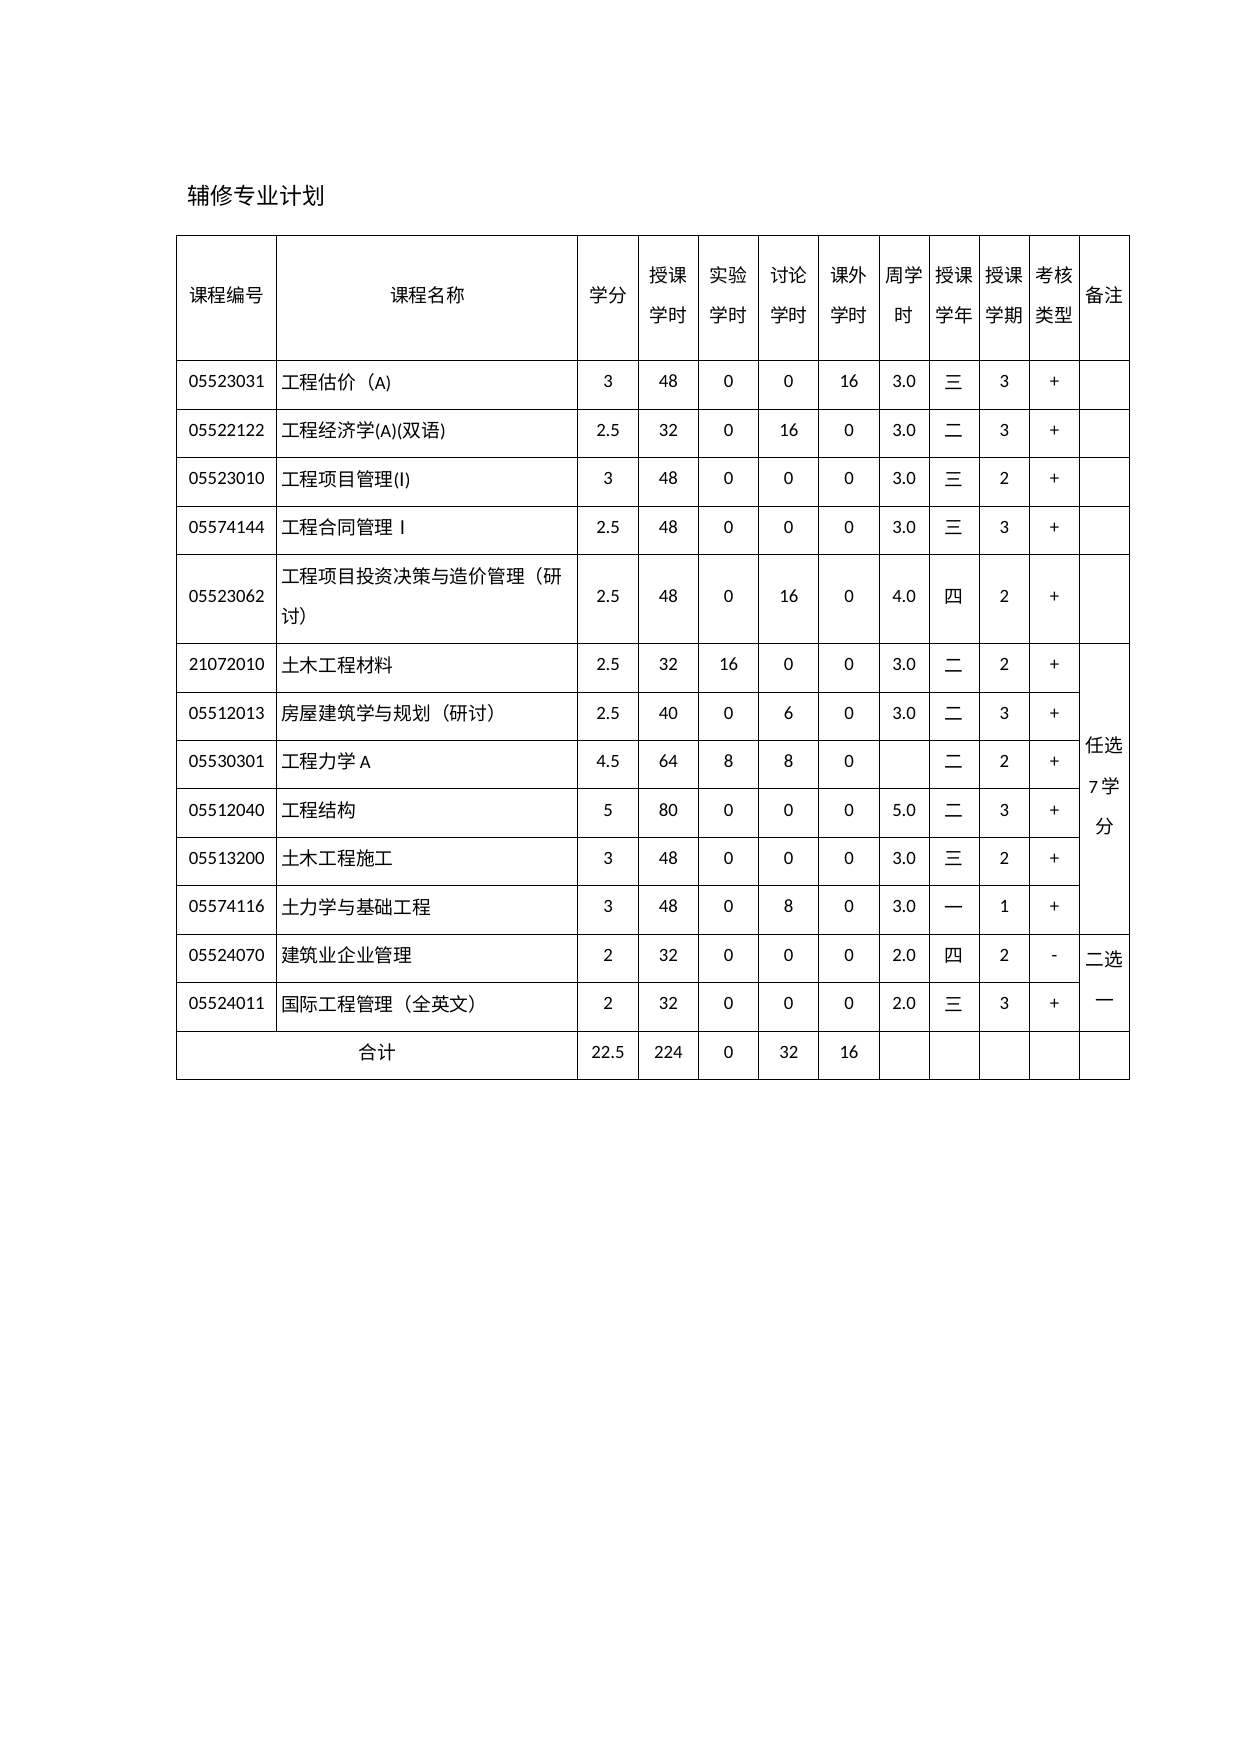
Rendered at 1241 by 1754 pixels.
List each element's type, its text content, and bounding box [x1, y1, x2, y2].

table_cell 工程合同管理Ⅰ [277, 507, 577, 554]
table_cell 二 [930, 789, 979, 837]
table_cell 32 [639, 983, 698, 1031]
table_cell 二 [930, 644, 979, 691]
table_cell 05512013 [177, 693, 276, 740]
table_cell 合计 [177, 1032, 577, 1079]
table_cell [1080, 410, 1129, 457]
table_cell 四 [930, 555, 979, 643]
table_cell 二 [930, 410, 979, 457]
table_cell 1 [980, 886, 1029, 934]
table_cell 32 [639, 644, 698, 691]
table_cell 3.0 [880, 361, 929, 409]
table_cell 0 [699, 361, 758, 409]
table_cell 05523031 [177, 361, 276, 409]
table_cell + [1030, 983, 1079, 1031]
table_cell 2.5 [578, 410, 638, 457]
table_cell 工程估价（A) [277, 361, 577, 409]
table_cell 3 [578, 886, 638, 934]
table_cell 16 [819, 1032, 879, 1079]
table_cell + [1030, 644, 1079, 691]
table_cell 05522122 [177, 410, 276, 457]
table_cell 国际工程管理（全英文） [277, 983, 577, 1031]
table_cell 2.5 [578, 507, 638, 554]
table_cell 0 [699, 1032, 758, 1079]
table_cell 三 [930, 507, 979, 554]
table_cell 3.0 [880, 693, 929, 740]
table_cell + [1030, 361, 1079, 409]
table_header 授课学时 [639, 236, 698, 360]
table_cell 2.0 [880, 935, 929, 982]
table_cell 二选一 [1080, 935, 1129, 1031]
text 辅修专业计划 [187, 162, 1053, 227]
table_cell 建筑业企业管理 [277, 935, 577, 982]
table_cell 5.0 [880, 789, 929, 837]
table_cell 64 [639, 741, 698, 788]
table_cell 2 [980, 935, 1029, 982]
table_cell 2.5 [578, 555, 638, 643]
table_cell 工程结构 [277, 789, 577, 837]
table_cell 4.0 [880, 555, 929, 643]
table_cell 0 [819, 838, 879, 885]
table_header 实验学时 [699, 236, 758, 360]
table_cell 0 [819, 644, 879, 691]
table_cell 2 [980, 555, 1029, 643]
table_cell 0 [819, 983, 879, 1031]
table_cell 0 [819, 555, 879, 643]
table_cell 0 [759, 789, 818, 837]
table_cell 48 [639, 361, 698, 409]
table_cell 房屋建筑学与规划（研讨） [277, 693, 577, 740]
table_cell 二 [930, 741, 979, 788]
table_cell 16 [819, 361, 879, 409]
table_cell 0 [759, 935, 818, 982]
table_cell 3.0 [880, 644, 929, 691]
table_cell [880, 741, 929, 788]
table_cell 05524011 [177, 983, 276, 1031]
table_cell 0 [759, 507, 818, 554]
table_cell 0 [759, 458, 818, 506]
table_cell 任选7学分 [1080, 644, 1129, 934]
table_header 课外学时 [819, 236, 879, 360]
table_cell 0 [699, 507, 758, 554]
table_cell 2 [980, 838, 1029, 885]
table_cell 8 [699, 741, 758, 788]
table_cell 3.0 [880, 838, 929, 885]
table_cell 16 [759, 555, 818, 643]
table_cell 05523062 [177, 555, 276, 643]
table_cell 四 [930, 935, 979, 982]
table_cell 3 [980, 983, 1029, 1031]
table_cell + [1030, 789, 1079, 837]
table_cell 2.5 [578, 693, 638, 740]
table_header 课程编号 [177, 236, 276, 360]
table_cell + [1030, 838, 1079, 885]
table_cell [1080, 555, 1129, 643]
table_cell 32 [639, 410, 698, 457]
table_cell 2 [578, 983, 638, 1031]
table_cell 0 [699, 789, 758, 837]
table_cell [980, 1032, 1029, 1079]
table_cell + [1030, 410, 1079, 457]
table_cell + [1030, 458, 1079, 506]
table_header 学分 [578, 236, 638, 360]
table_cell 3 [980, 361, 1029, 409]
table_header 考核类型 [1030, 236, 1079, 360]
table_cell 0 [699, 458, 758, 506]
table_cell 土木工程施工 [277, 838, 577, 885]
table_cell 2 [980, 644, 1029, 691]
table_cell 4.5 [578, 741, 638, 788]
table_cell 工程项目管理(Ⅰ) [277, 458, 577, 506]
table_cell 0 [819, 886, 879, 934]
table_cell 48 [639, 507, 698, 554]
table_cell [1030, 1032, 1079, 1079]
table_cell 0 [759, 644, 818, 691]
table_cell 48 [639, 555, 698, 643]
table_header 授课学年 [930, 236, 979, 360]
table_cell 0 [819, 507, 879, 554]
table_cell 2.0 [880, 983, 929, 1031]
table_cell [930, 1032, 979, 1079]
table_cell 工程力学A [277, 741, 577, 788]
table_cell 0 [819, 458, 879, 506]
table_cell 3.0 [880, 458, 929, 506]
table_cell 0 [699, 555, 758, 643]
table_cell 16 [699, 644, 758, 691]
table_cell 2 [578, 935, 638, 982]
table_cell 3 [578, 361, 638, 409]
table_cell [1080, 361, 1129, 409]
table_cell 土木工程材料 [277, 644, 577, 691]
table_cell 0 [699, 983, 758, 1031]
table_cell 48 [639, 458, 698, 506]
table_cell 2 [980, 458, 1029, 506]
table_cell 0 [699, 410, 758, 457]
table_cell 48 [639, 886, 698, 934]
table_cell 0 [699, 838, 758, 885]
table_cell [1080, 507, 1129, 554]
table_cell 224 [639, 1032, 698, 1079]
table_cell 8 [759, 886, 818, 934]
table_cell 05524070 [177, 935, 276, 982]
table_cell 3 [578, 458, 638, 506]
table_cell 3 [980, 410, 1029, 457]
table_cell 工程项目投资决策与造价管理（研讨） [277, 555, 577, 643]
table_cell 三 [930, 983, 979, 1031]
table_cell 2.5 [578, 644, 638, 691]
table_cell 0 [699, 693, 758, 740]
table_cell 工程经济学(A)(双语) [277, 410, 577, 457]
table_cell [880, 1032, 929, 1079]
table_cell + [1030, 886, 1079, 934]
table_cell - [1030, 935, 1079, 982]
table_cell 3 [980, 693, 1029, 740]
table_header 备注 [1080, 236, 1129, 360]
table_cell 0 [759, 838, 818, 885]
table_cell 0 [819, 410, 879, 457]
table_cell 0 [759, 983, 818, 1031]
table_cell 80 [639, 789, 698, 837]
table_cell 0 [699, 935, 758, 982]
table_cell 三 [930, 361, 979, 409]
table_cell 6 [759, 693, 818, 740]
table_cell 05530301 [177, 741, 276, 788]
table_cell 8 [759, 741, 818, 788]
table_cell 二 [930, 693, 979, 740]
table_cell 0 [699, 886, 758, 934]
table_cell 16 [759, 410, 818, 457]
table_cell + [1030, 741, 1079, 788]
table_cell 0 [759, 361, 818, 409]
table_header 讨论学时 [759, 236, 818, 360]
table_cell + [1030, 507, 1079, 554]
table_cell 3.0 [880, 886, 929, 934]
table_cell 40 [639, 693, 698, 740]
table_cell [1080, 458, 1129, 506]
table_cell 48 [639, 838, 698, 885]
table_cell 3 [578, 838, 638, 885]
table_cell 三 [930, 458, 979, 506]
table_cell [1080, 1032, 1129, 1079]
table_cell 3.0 [880, 507, 929, 554]
table_cell + [1030, 555, 1079, 643]
table_cell 3 [980, 507, 1029, 554]
table_cell 三 [930, 838, 979, 885]
table_header 周学时 [880, 236, 929, 360]
table_cell 土力学与基础工程 [277, 886, 577, 934]
table_cell 32 [639, 935, 698, 982]
table_cell 05574144 [177, 507, 276, 554]
table_cell + [1030, 693, 1079, 740]
table_cell 05574116 [177, 886, 276, 934]
table_cell 0 [819, 693, 879, 740]
table_cell 2 [980, 741, 1029, 788]
table_cell 一 [930, 886, 979, 934]
table_cell 0 [819, 935, 879, 982]
table_cell 05523010 [177, 458, 276, 506]
table_cell 32 [759, 1032, 818, 1079]
table_cell 0 [819, 789, 879, 837]
table_cell 05513200 [177, 838, 276, 885]
table_cell 05512040 [177, 789, 276, 837]
table_cell 3 [980, 789, 1029, 837]
table_cell 22.5 [578, 1032, 638, 1079]
table_cell 5 [578, 789, 638, 837]
table_header 授课学期 [980, 236, 1029, 360]
table_cell 3.0 [880, 410, 929, 457]
table_header 课程名称 [277, 236, 577, 360]
table_cell 21072010 [177, 644, 276, 691]
table_cell 0 [819, 741, 879, 788]
